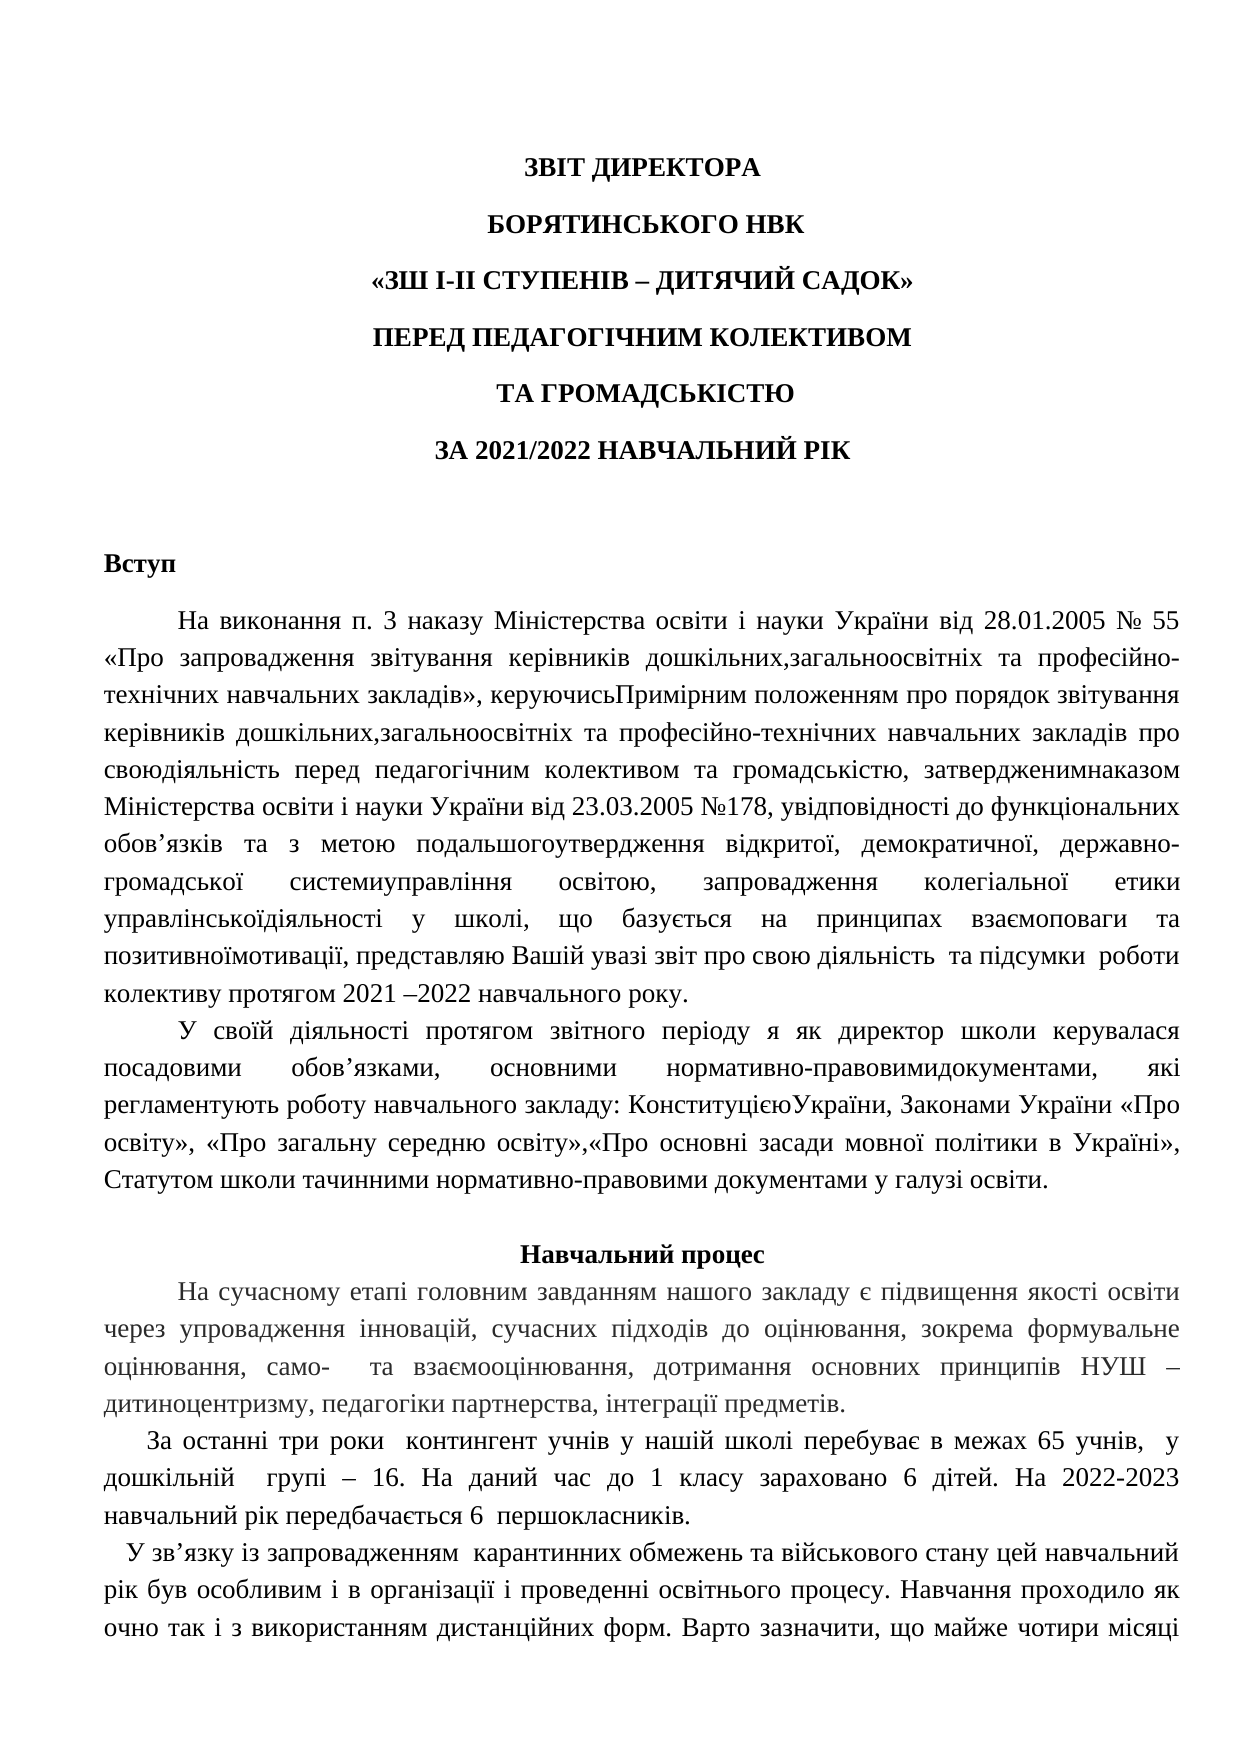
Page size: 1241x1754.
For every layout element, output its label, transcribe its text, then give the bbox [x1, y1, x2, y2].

text ЗА 2021/2022 НАВЧАЛЬНИЙ РІК [103, 434, 1181, 465]
text У своїй діяльності протягом звітного періоду я як директор школи керувалася посадовими обов’язками, основними нормативно-правовимидокументами, які регламентують роботу навчального закладу: КонституцієюУкраїни, Законами України «Про освіту», «Про загальну середню освіту»,«Про основні засади мовної політики в Україні», Статутом школи тачинними нормативно-правовими документами у галузі освіти. [103, 1014, 1181, 1194]
text За останні три роки контингент учнів у нашій школі перебуває в межах 65 учнів, у дошкільній групі – 16. На даний час до 1 класу зараховано 6 дітей. На 2022-2023 навчальний рік передбачається 6 першокласників. [103, 1424, 1181, 1530]
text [103, 1536, 1181, 1642]
text ТА ГРОМАДСЬКІСТЮ [103, 378, 1181, 409]
text ЗВІТ ДИРЕКТОРА [103, 151, 1181, 182]
text ПЕРЕД ПЕДАГОГІЧНИМ КОЛЕКТИВОМ [103, 321, 1181, 352]
text БОРЯТИНСЬКОГО НВК [103, 208, 1181, 239]
text Навчальний процес [103, 1238, 1181, 1269]
text «ЗШ І-ІІ СТУПЕНІВ – ДИТЯЧИЙ САДОК» [103, 264, 1181, 296]
text Вступ [103, 547, 1181, 578]
text На виконання п. 3 наказу Міністерства освіти і науки України від 28.01.2005 № 55 «Про запровадження звітування керівників дошкільних,загальноосвітніх та професійно-технічних навчальних закладів», керуючисьПримірним положенням про порядок звітування керівників дошкільних,загальноосвітніх та професійно-технічних навчальних закладів про своюдіяльність перед педагогічним колективом та громадськістю, затвердженимнаказом Міністерства освіти і науки України від 23.03.2005 №178, увідповідності до функціональних обов’язків та з метою подальшогоутвердження відкритої, демократичної, державно-громадської системиуправління освітою, запровадження колегіальної етики управлінськоїдіяльності у школі, що базується на принципах взаємоповаги та позитивноїмотивації, представляю Вашій увазі звіт про свою діяльність та підсумки роботи колективу протягом 2021 –2022 навчального року. [103, 604, 1181, 1008]
text На сучасному етапі головним завданням нашого закладу є підвищення якості освіти через упровадження інновацій, сучасних підходів до оцінювання, зокрема формувальне оцінювання, само- та взаємооцінювання, дотримання основних принципів НУШ –дитиноцентризму, педагогіки партнерства, інтеграції предметів. [103, 1275, 1181, 1418]
